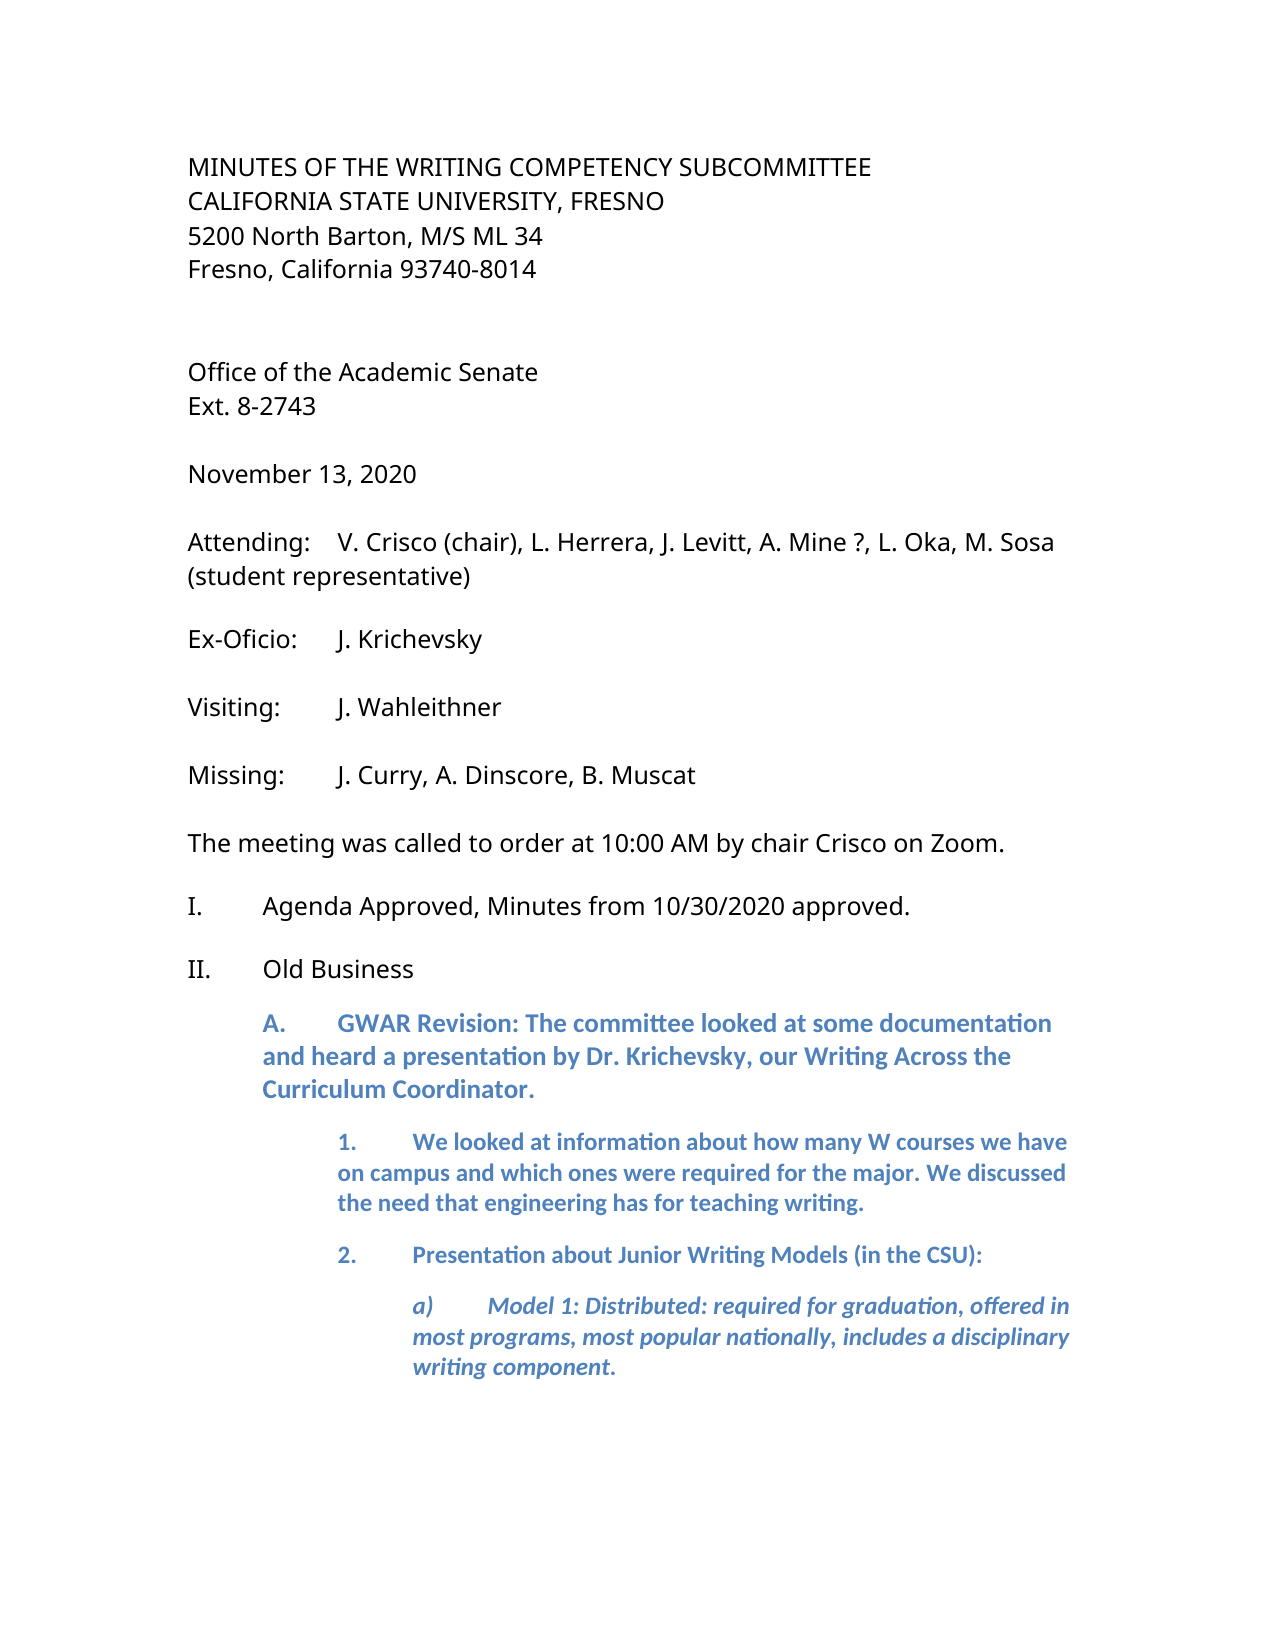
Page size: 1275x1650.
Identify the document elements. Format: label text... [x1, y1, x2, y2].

subtitle Ext. 8-2743 [187, 388, 1087, 422]
text November 13, 2020 [187, 457, 1087, 491]
subtitle Old Business [187, 952, 1087, 986]
text Fresno, California 93740-8014 [187, 252, 1087, 286]
subtitle MINUTES OF THE WRITING COMPETENCY SUBCOMMITTEE [187, 150, 1087, 184]
text Missing: J. Curry, A. Dinscore, B. Muscat [187, 758, 1087, 792]
text Attending: V. Crisco (chair), L. Herrera, J. Levitt, A. Mine ?, L. Oka, M. Sosa (student representative) [187, 525, 1087, 593]
subtitle Office of the Academic Senate [187, 354, 1087, 388]
subtitle CALIFORNIA STATE UNIVERSITY, FRESNO [187, 184, 1087, 218]
subtitle GWAR Revision: The committee looked at some documentation and heard a presentation by Dr. Krichevsky, our Writing Across the Curriculum Coordinator. [262, 1006, 1087, 1106]
subtitle Agenda Approved, Minutes from 10/30/2020 approved. [187, 889, 1087, 923]
text 5200 North Barton, M/S ML 34 [187, 218, 1087, 252]
subtitle Model 1: Distributed: required for graduation, offered in most programs, most popular nationally, includes a disciplinary writing component. [412, 1290, 1087, 1382]
subtitle We looked at information about how many W courses we have on campus and which ones were required for the major. We discussed the need that engineering has for teaching writing. [337, 1126, 1087, 1218]
text Visiting: J. Wahleithner [187, 690, 1087, 724]
subtitle Presentation about Junior Writing Models (in the CSU): [337, 1239, 1087, 1269]
text The meeting was called to order at 10:00 AM by chair Crisco on Zoom. [187, 826, 1087, 860]
text Ex-Oficio: J. Krichevsky [187, 622, 1087, 656]
